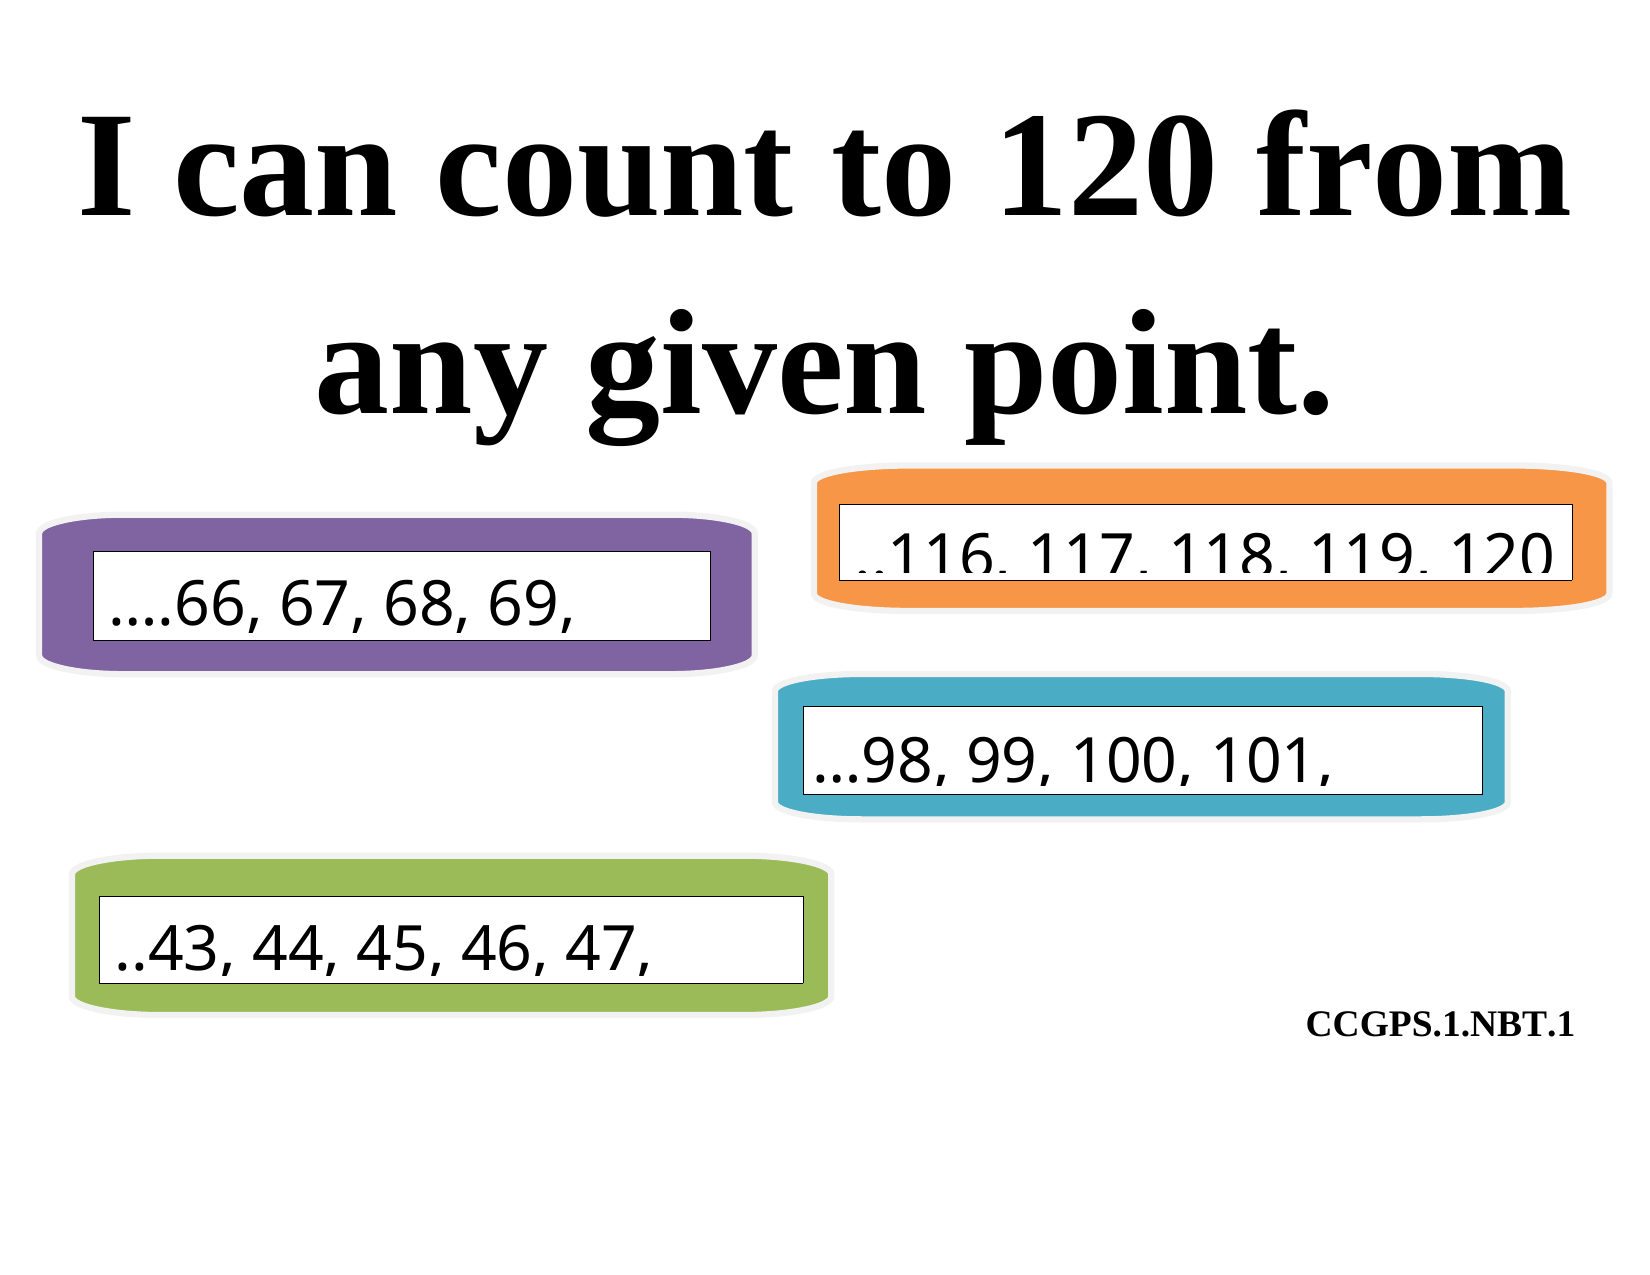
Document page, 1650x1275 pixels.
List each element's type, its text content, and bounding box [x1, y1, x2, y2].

text CCGPS.1.NBT.1 [75, 1002, 1575, 1045]
text I can count to 120 from any given point. [75, 75, 1575, 446]
